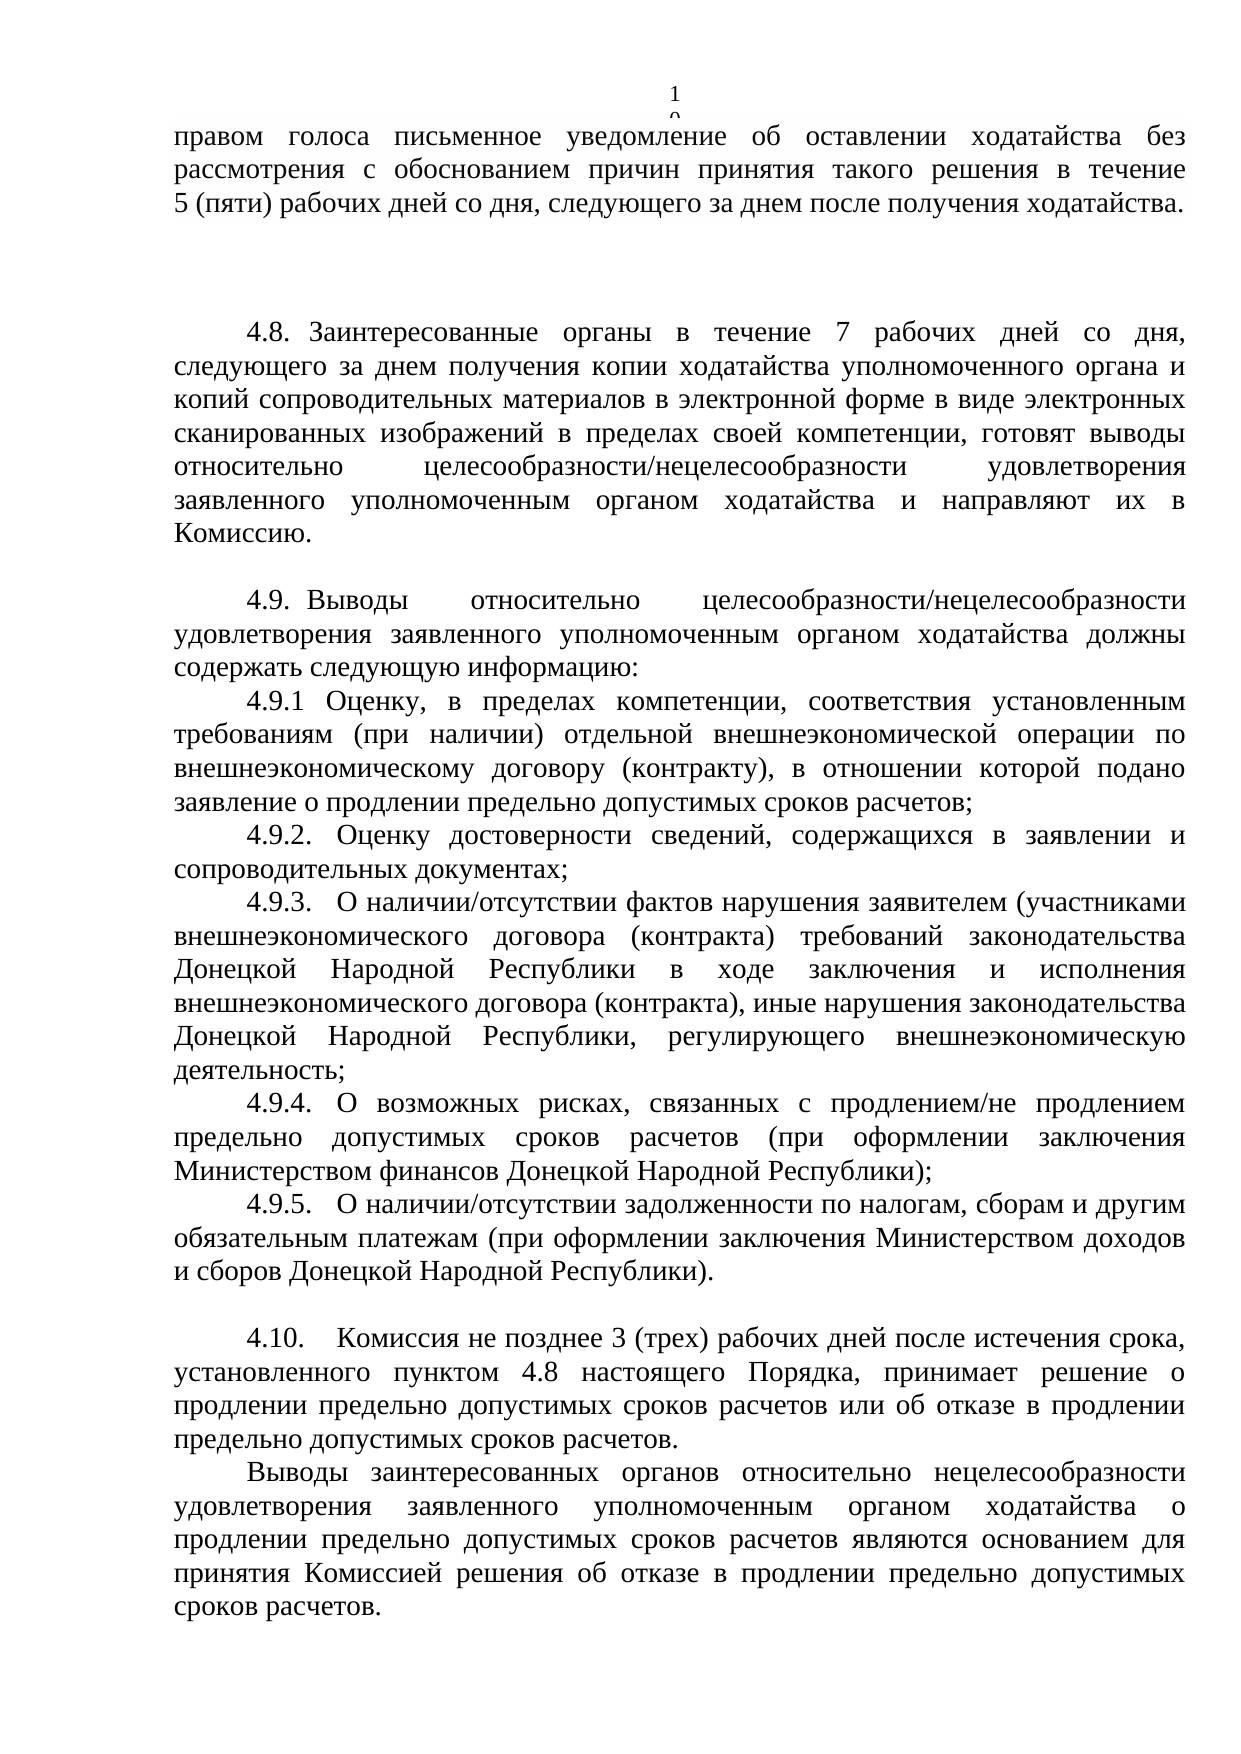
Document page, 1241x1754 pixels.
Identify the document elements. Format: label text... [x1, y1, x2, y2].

list Оценку достоверности сведений, содержащихся в заявлении и сопроводительных документах; [173, 817, 1186, 884]
list О возможных рисках, связанных с продлением/не продлением предельно допустимых сроков расчетов (при оформлении заключения Министерством финансов Донецкой Народной Республики); [173, 1086, 1186, 1186]
list О наличии/отсутствии задолженности по налогам, сборам и другим обязательным платежам (при оформлении заключения Министерством доходов и сборов Донецкой Народной Республики). [173, 1186, 1186, 1287]
list Выводы относительно целесообразности/нецелесообразности удовлетворения заявленного уполномоченным органом ходатайства должны содержать следующую информацию: [173, 582, 1186, 683]
list Комиссия не позднее 3 (трех) рабочих дней после истечения срока, установленного пунктом 4.8 настоящего Порядка, принимает решение о продлении предельно допустимых сроков расчетов или об отказе в продлении предельно допустимых сроков расчетов. [173, 1320, 1186, 1454]
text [173, 118, 1186, 218]
list Заинтересованные органы в течение 7 рабочих дней со дня, следующего за днем получения копии ходатайства уполномоченного органа и копий сопроводительных материалов в электронной форме в виде электронных сканированных изображений в пределах своей компетенции, готовят выводы относительно целесообразности/нецелесообразности удовлетворения заявленного уполномоченным органом ходатайства и направляют их в Комиссию. [173, 314, 1186, 549]
list О наличии/отсутствии фактов нарушения заявителем (участниками внешнеэкономического договора (контракта) требований законодательства Донецкой Народной Республики в ходе заключения и исполнения внешнеэкономического договора (контракта), иные нарушения законодательства Донецкой Народной Республики, регулирующего внешнеэкономическую деятельность; [173, 884, 1186, 1086]
text 4.9.1 Оценку, в пределах компетенции, соответствия установленным требованиям (при наличии) отдельной внешнеэкономической операции по внешнеэкономическому договору (контракту), в отношении которой подано заявление о продлении предельно допустимых сроков расчетов; [173, 683, 1186, 817]
text Выводы заинтересованных органов относительно нецелесообразности удовлетворения заявленного уполномоченным органом ходатайства о продлении предельно допустимых сроков расчетов являются основанием для принятия Комиссией решения об отказе в продлении предельно допустимых сроков расчетов. [173, 1454, 1186, 1622]
